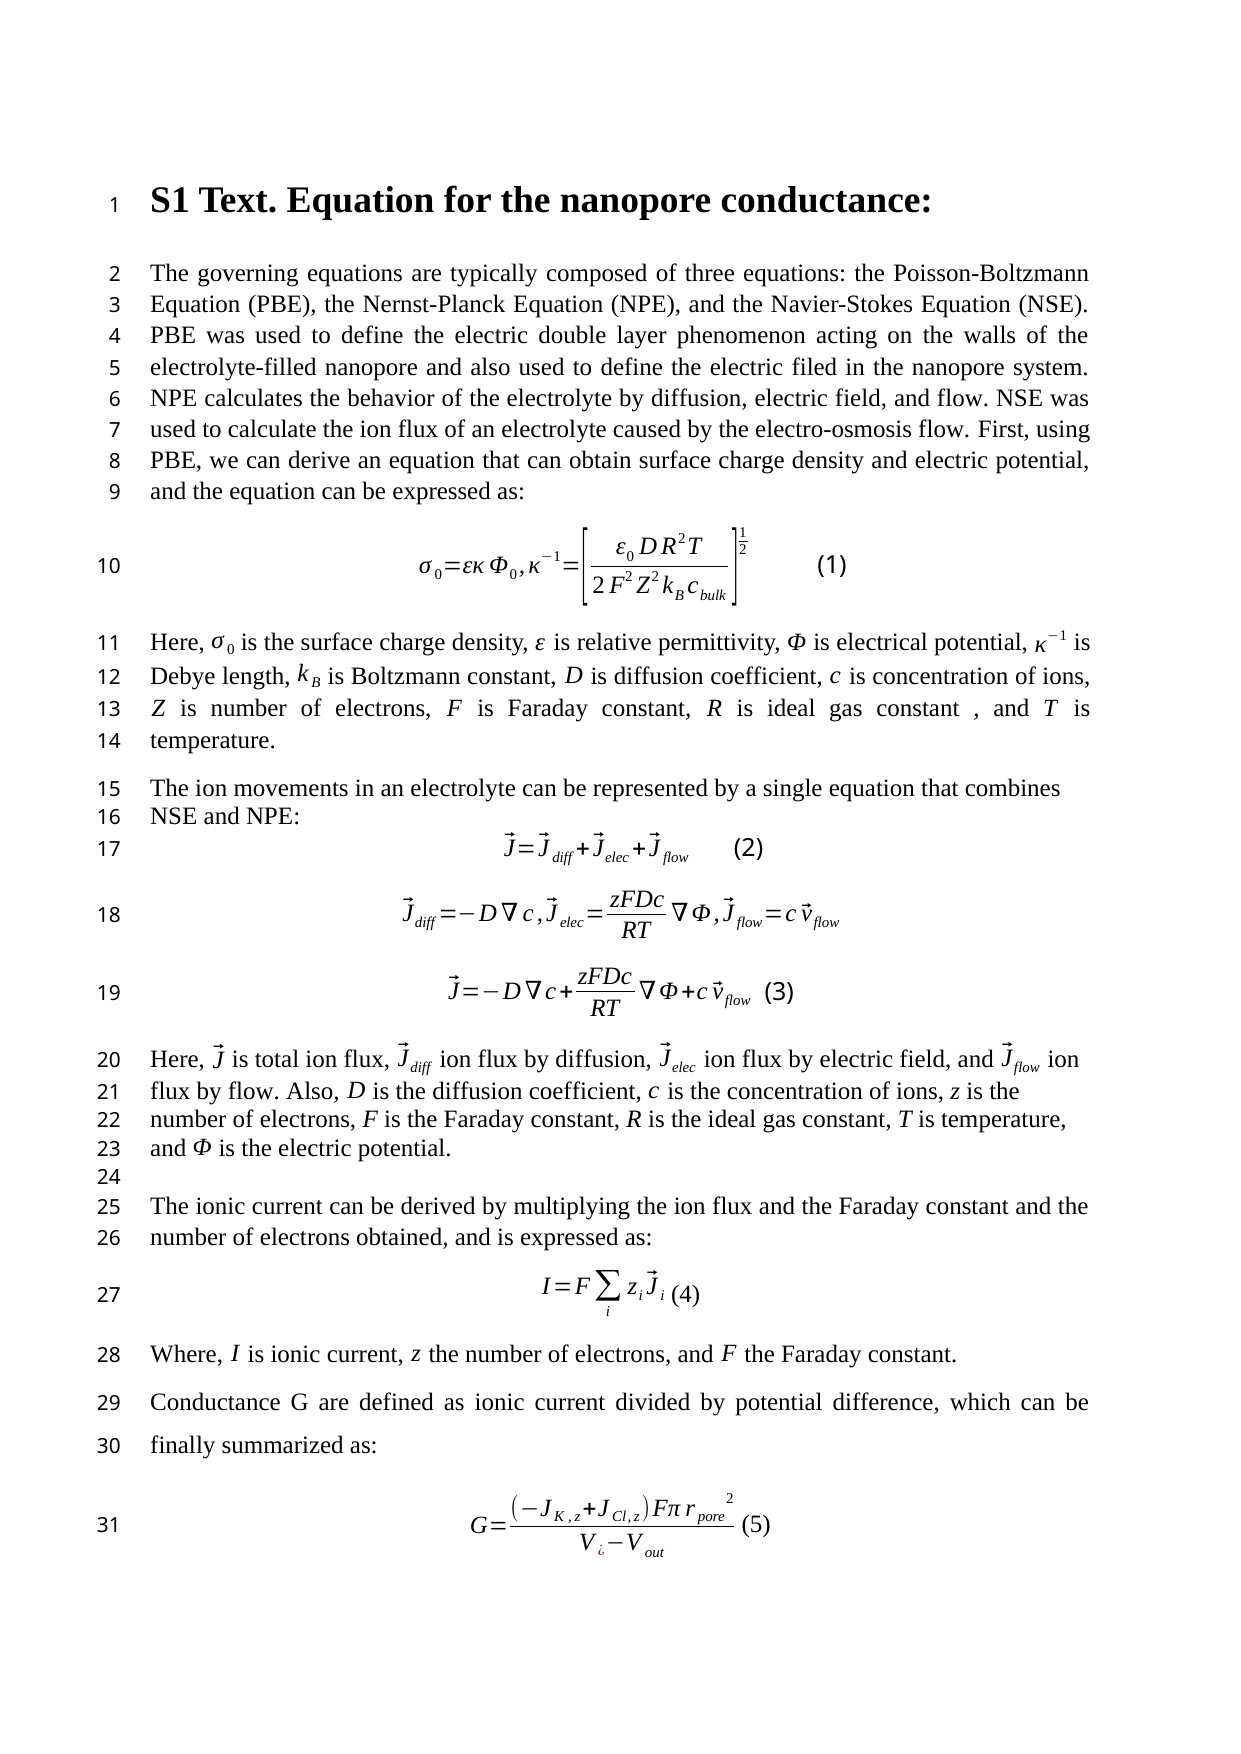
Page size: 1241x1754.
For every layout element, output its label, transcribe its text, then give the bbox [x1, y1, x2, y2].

text Conductance G are defined as ionic current divided by potential difference, which can be finally summarized as: [150, 1387, 1090, 1459]
text The governing equations are typically composed of three equations: the Poisson-Boltzmann Equation (PBE), the Nernst-Planck Equation (NPE), and the Navier-Stokes Equation (NSE). PBE was used to define the electric double layer phenomenon acting on the walls of the electrolyte-filled nanopore and also used to define the electric filed in the nanopore system. NPE calculates the behavior of the electrolyte by diffusion, electric field, and flow. NSE was used to calculate the ion flux of an electrolyte caused by the electro-osmosis flow. First, using PBE, we can derive an equation that can obtain surface charge density and electric potential, and the equation can be expressed as: [150, 258, 1090, 504]
text (4) [150, 1269, 1090, 1320]
text (1) [150, 523, 1090, 607]
text (3) [150, 963, 1090, 1022]
text (5) [150, 1490, 1090, 1560]
text Here, is the surface charge density, is relative permittivity, is electrical potential, is Debye length, is Boltzmann constant, is diffusion coefficient, is concentration of ions, is number of electrons, is Faraday constant, is ideal gas constant , and is temperature. [150, 626, 1090, 754]
text Here, is total ion flux, ion flux by diffusion, ion flux by electric field, and ion flux by flow. Also, is the diffusion coefficient, is the concentration of ions, z is the number of electrons, F is the Faraday constant, R is the ideal gas constant, T is temperature, and is the electric potential. [150, 1041, 1090, 1162]
text S1 Text. Equation for the nanopore conductance: [150, 177, 1090, 220]
text Where, is ionic current, the number of electrons, and the Faraday constant. [150, 1339, 1090, 1368]
text The ion movements in an electrolyte can be represented by a single equation that combines NSE and NPE: [150, 773, 1090, 830]
text The ionic current can be derived by multiplying the ion flux and the Faraday constant and the number of electrons obtained, and is expressed as: [150, 1191, 1090, 1251]
text (2) [150, 830, 1090, 866]
